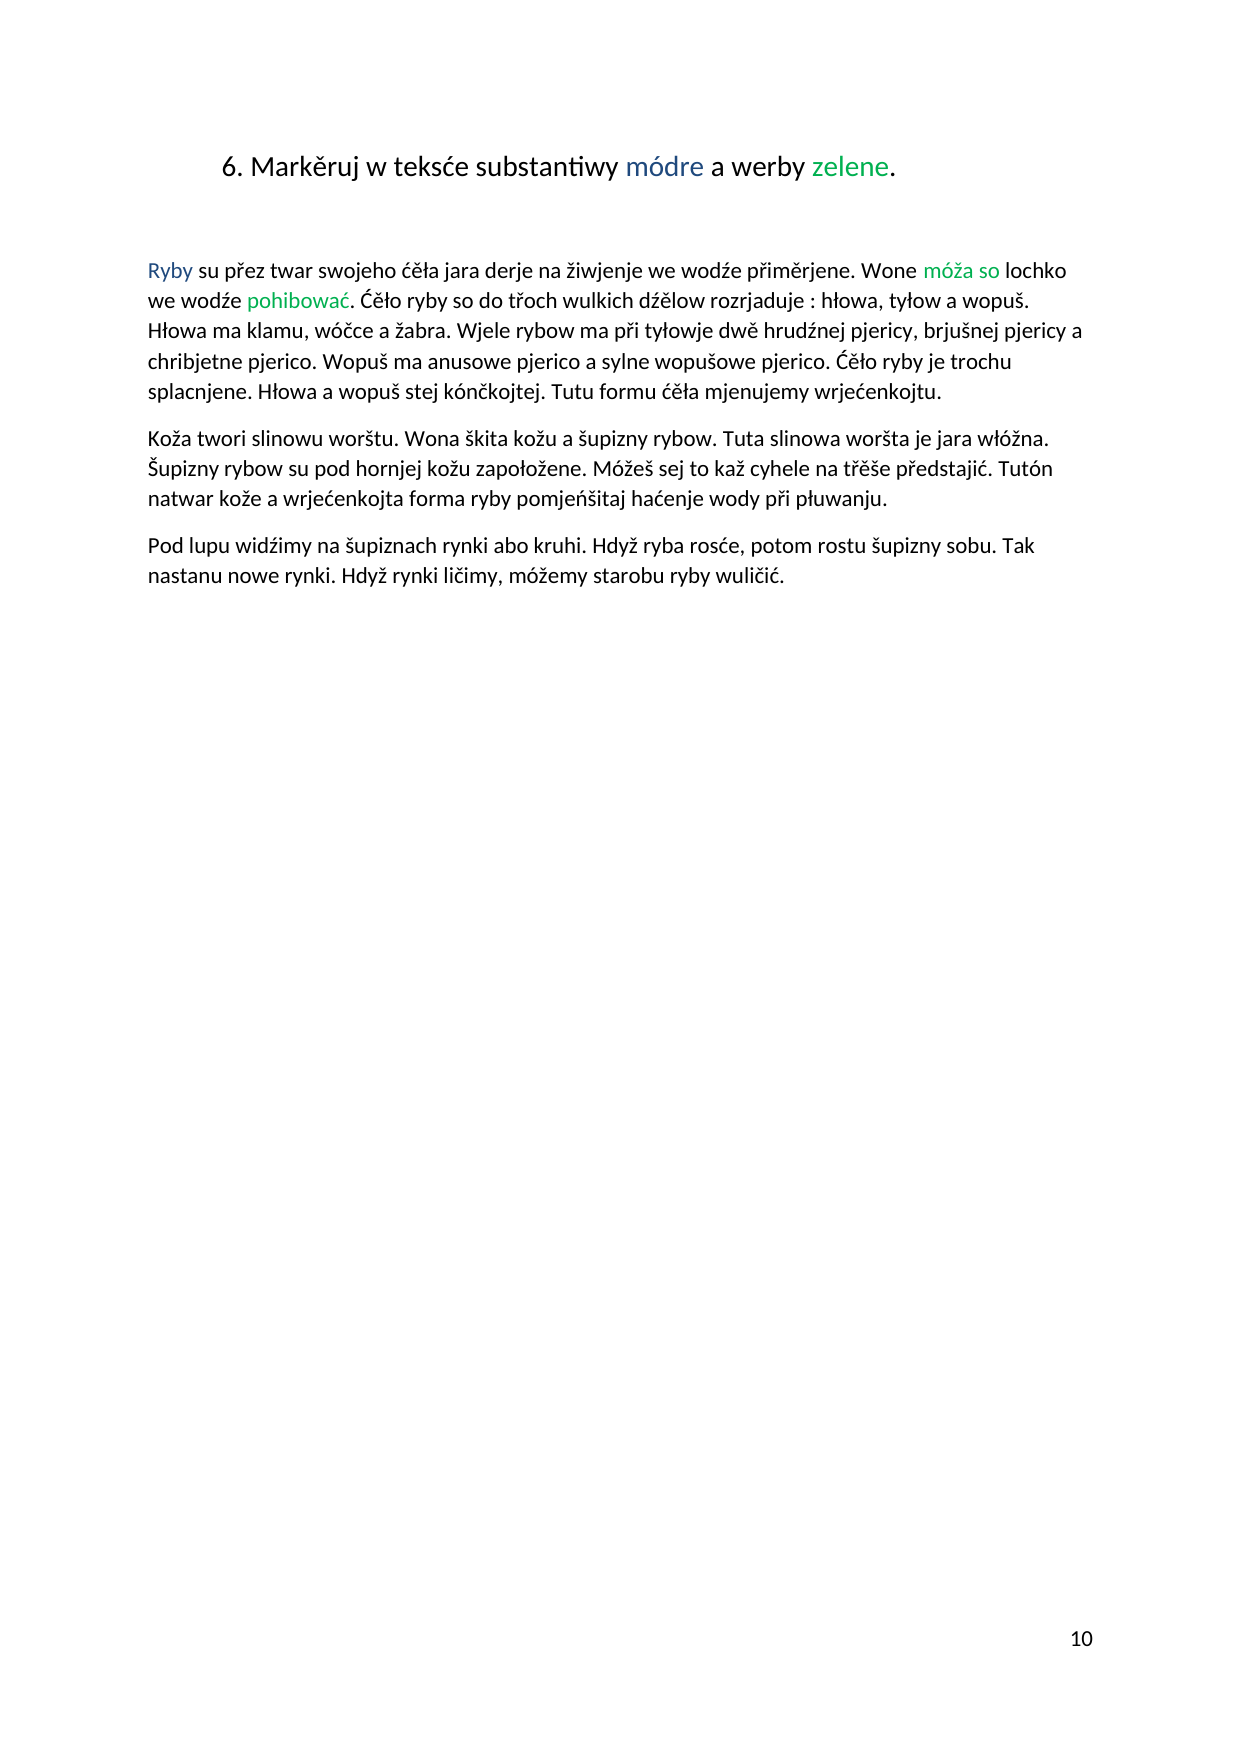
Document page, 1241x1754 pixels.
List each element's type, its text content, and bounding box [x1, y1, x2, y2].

text 6. Markěruj w teksće substantiwy módre a werby zelene. [221, 148, 1093, 183]
text Pod lupu widźimy na šupiznach rynki abo kruhi. Hdyž ryba rosće, potom rostu šupizny sobu. Tak nastanu nowe rynki. Hdyž rynki ličimy, móžemy starobu ryby wuličić. [148, 531, 1093, 589]
text Koža twori slinowu worštu. Wona škita kožu a šupizny rybow. Tuta slinowa woršta je jara włóžna. Šupizny rybow su pod hornjej kožu zapołožene. Móžeš sej to kaž cyhele na třěše předstajić. Tutón natwar kože a wrjećenkojta forma ryby pomjeńšitaj haćenje wody při płuwanju. [148, 424, 1093, 512]
text Ryby su přez twar swojeho ćěła jara derje na žiwjenje we wodźe přiměrjene. Wone móža so lochko we wodźe pohibować. Ćěło ryby so do třoch wulkich dźělow rozrjaduje : hłowa, tyłow a wopuš. Hłowa ma klamu, wóčce a žabra. Wjele rybow ma při tyłowje dwě hrudźnej pjericy, brjušnej pjericy a chribjetne pjerico. Wopuš ma anusowe pjerico a sylne wopušowe pjerico. Ćěło ryby je trochu splacnjene. Hłowa a wopuš stej kónčkojtej. Tutu formu ćěła mjenujemy wrjećenkojtu. [148, 256, 1093, 405]
